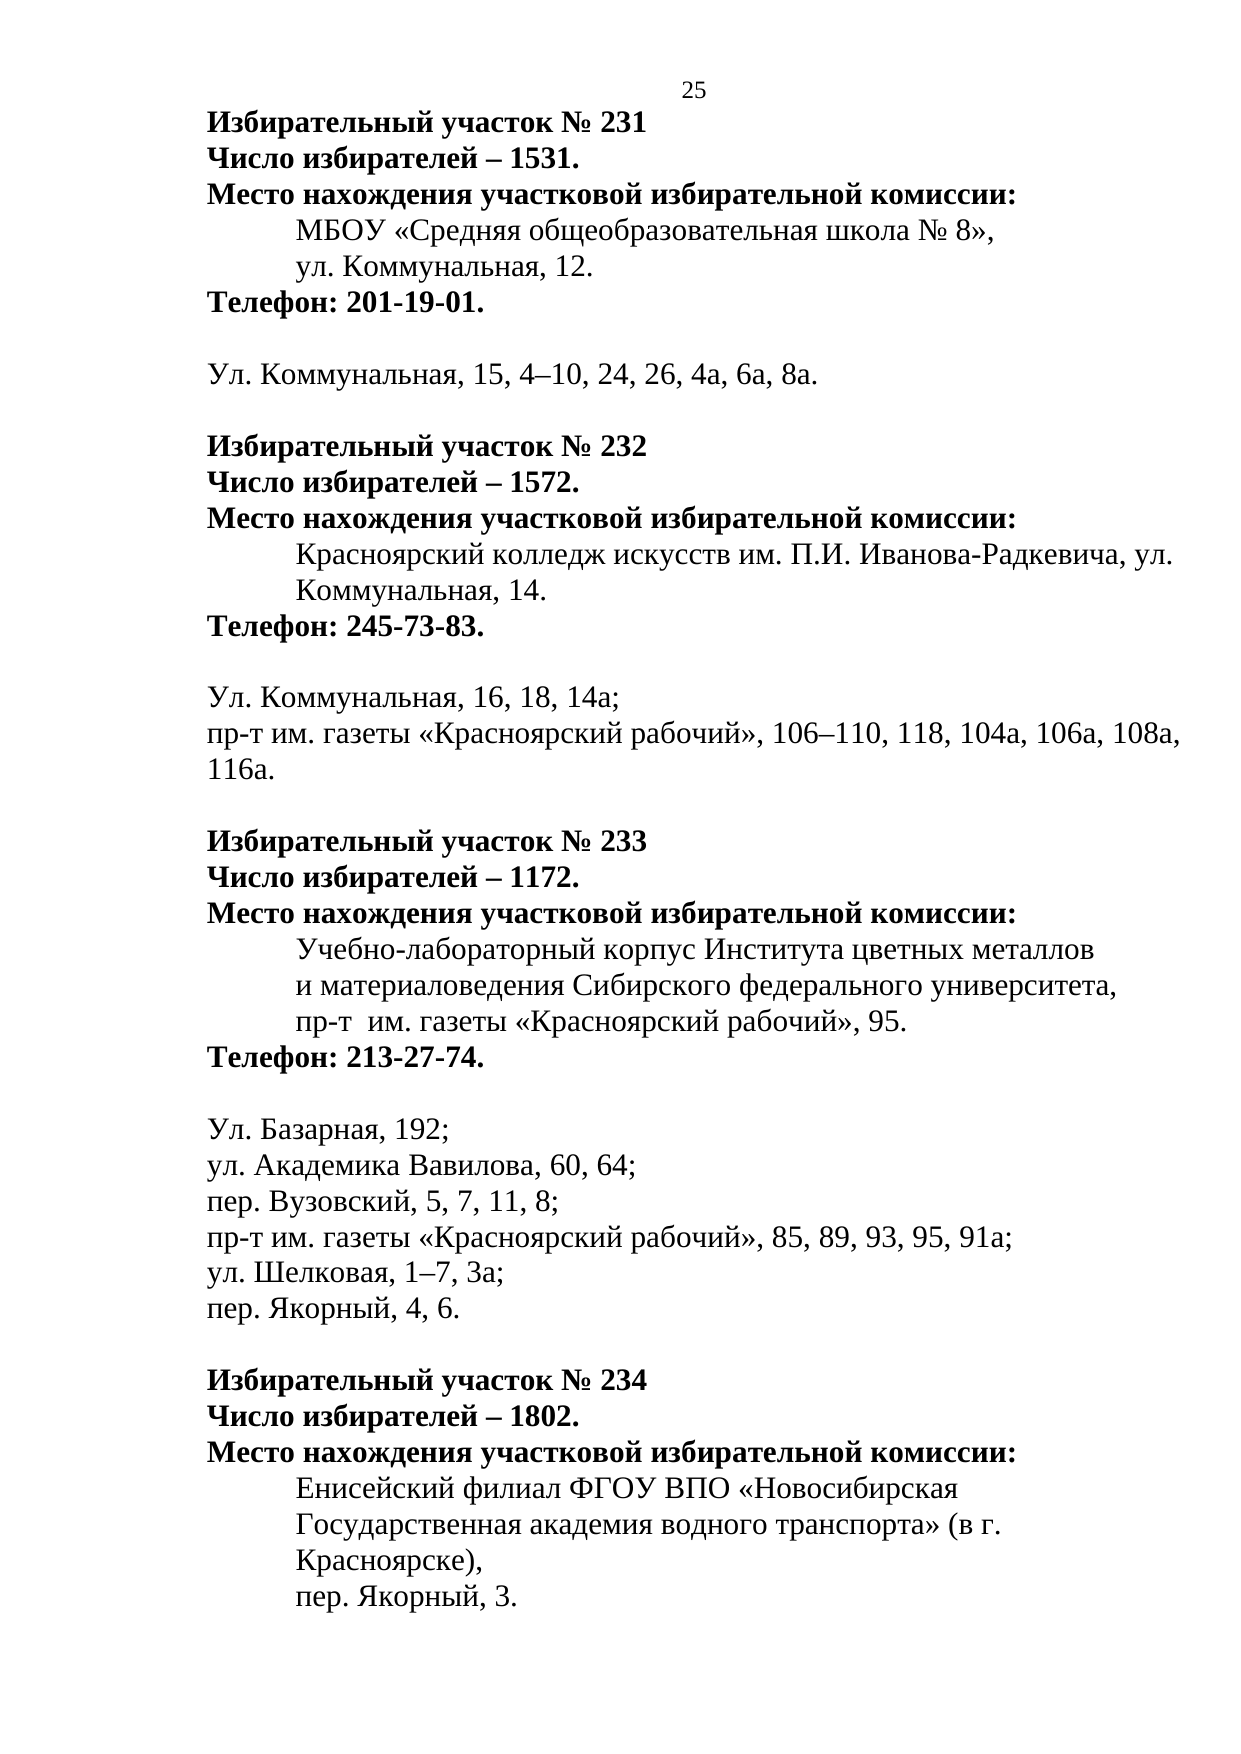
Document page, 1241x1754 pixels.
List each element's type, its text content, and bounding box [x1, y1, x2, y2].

text Избирательный участок № 234 [207, 1362, 1181, 1397]
text Телефон: 213-27-74. [207, 1038, 1181, 1074]
text Избирательный участок № 233 [207, 822, 1181, 858]
text Телефон: 201-19-01. [207, 283, 1181, 319]
text Число избирателей – 1572. [207, 463, 1181, 499]
text пр-т им. газеты «Красноярский рабочий», 85, 89, 93, 95, 91а; [207, 1218, 1181, 1254]
text Место нахождения участковой избирательной комиссии: [207, 894, 1181, 930]
text Число избирателей – 1531. [207, 140, 1181, 176]
text Телефон: 245-73-83. [207, 607, 1181, 643]
text пер. Вузовский, 5, 7, 11, 8; [207, 1182, 1181, 1218]
text Красноярский колледж искусств им. П.И. Иванова-Радкевича, ул. Коммунальная, 14. [295, 535, 1181, 607]
text Число избирателей – 1172. [207, 858, 1181, 894]
text МБОУ «Средняя общеобразовательная школа № 8», [295, 212, 1181, 247]
text ул. Академика Вавилова, 60, 64; [207, 1146, 1181, 1182]
text пр-т им. газеты «Красноярский рабочий», 106–110, 118, 104а, 106а, 108а, 116а. [207, 715, 1181, 787]
text Учебно-лабораторный корпус Института цветных металлов [295, 930, 1181, 966]
text Избирательный участок № 232 [207, 427, 1181, 463]
text пер. Якорный, 3. [295, 1577, 1181, 1613]
text ул. Шелковая, 1–7, 3а; [207, 1254, 1181, 1290]
text Число избирателей – 1802. [207, 1397, 1181, 1433]
text Место нахождения участковой избирательной комиссии: [207, 1433, 1181, 1469]
text Место нахождения участковой избирательной комиссии: [207, 176, 1181, 212]
text Ул. Коммунальная, 15, 4–10, 24, 26, 4а, 6а, 8а. [207, 355, 1181, 391]
text Ул. Коммунальная, 16, 18, 14а; [207, 679, 1181, 715]
text Ул. Базарная, 192; [207, 1110, 1181, 1146]
text Избирательный участок № 231 [207, 104, 1181, 140]
text ул. Коммунальная, 12. [295, 247, 1181, 283]
text Место нахождения участковой избирательной комиссии: [207, 499, 1181, 535]
text Енисейский филиал ФГОУ ВПО «Новосибирская Государственная академия водного транспорта» (в г. Красноярске), [295, 1469, 1181, 1577]
text пер. Якорный, 4, 6. [207, 1290, 1181, 1326]
text пр-т им. газеты «Красноярский рабочий», 95. [295, 1002, 1181, 1038]
text и материаловедения Сибирского федерального университета, [295, 966, 1181, 1002]
